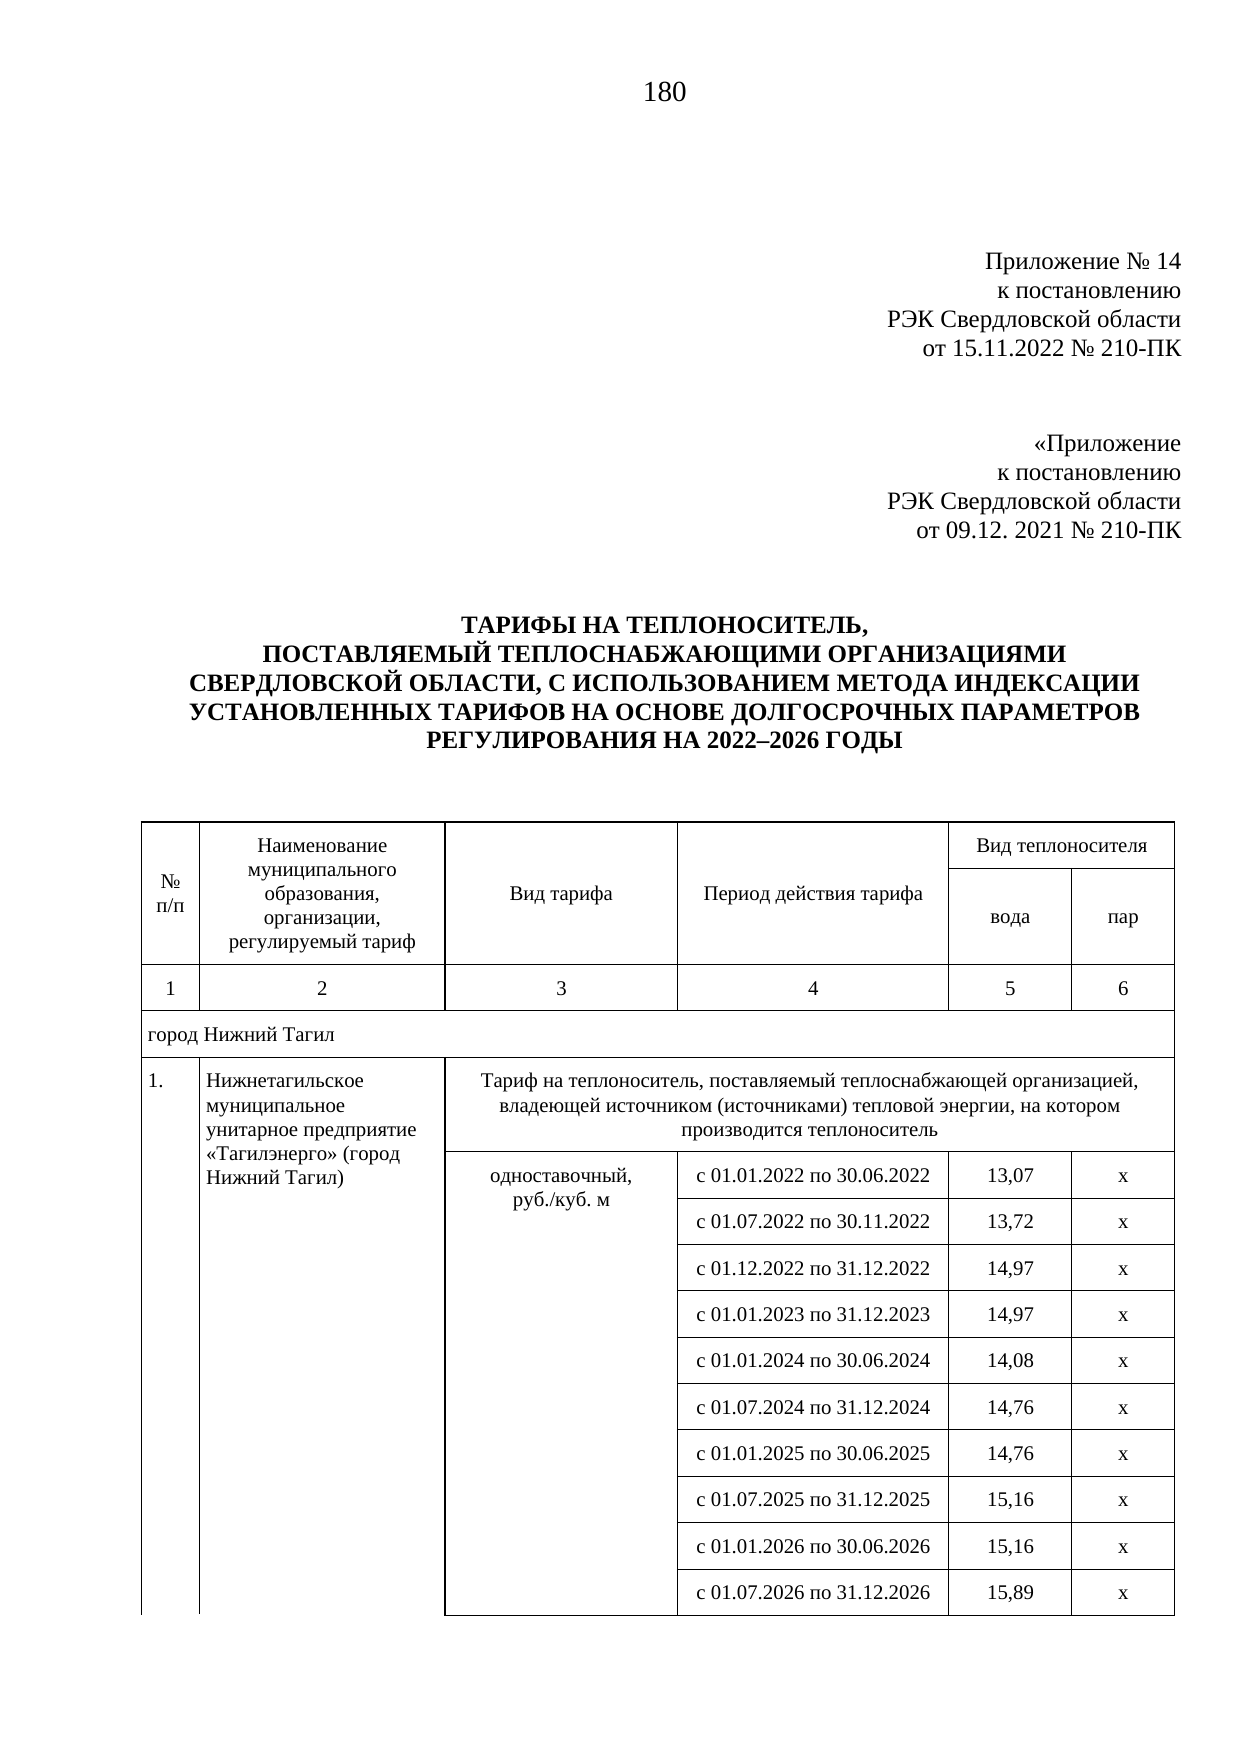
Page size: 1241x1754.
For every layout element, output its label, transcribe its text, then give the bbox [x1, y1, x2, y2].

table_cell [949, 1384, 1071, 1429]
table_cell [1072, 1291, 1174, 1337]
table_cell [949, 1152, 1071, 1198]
text УСТАНОВЛЕННЫХ ТАРИФОВ НА ОСНОВЕ ДОЛГОСРОЧНЫХ ПАРАМЕТРОВ [148, 697, 1181, 726]
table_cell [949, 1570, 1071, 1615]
text к постановлению [148, 457, 1181, 486]
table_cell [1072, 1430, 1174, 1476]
text «Приложение [148, 428, 1181, 457]
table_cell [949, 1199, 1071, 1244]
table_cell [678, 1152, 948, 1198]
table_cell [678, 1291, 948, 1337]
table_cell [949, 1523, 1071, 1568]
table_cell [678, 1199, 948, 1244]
text ТАРИФЫ НА ТЕПЛОНОСИТЕЛЬ, [148, 611, 1181, 639]
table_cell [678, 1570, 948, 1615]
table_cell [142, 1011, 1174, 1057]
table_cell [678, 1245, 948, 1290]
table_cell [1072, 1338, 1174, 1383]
text от 09.12. 2021 № 210-ПК [148, 515, 1181, 543]
text Приложение № 14 [148, 246, 1181, 275]
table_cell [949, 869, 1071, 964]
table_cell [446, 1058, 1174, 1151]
text к постановлению [148, 275, 1181, 304]
text РЕГУЛИРОВАНИЯ НА 2022–2026 ГОДЫ [148, 726, 1181, 754]
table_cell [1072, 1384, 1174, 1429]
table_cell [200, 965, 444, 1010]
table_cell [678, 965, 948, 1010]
text ПОСТАВЛЯЕМЫЙ ТЕПЛОСНАБЖАЮЩИМИ ОРГАНИЗАЦИЯМИ [148, 639, 1181, 668]
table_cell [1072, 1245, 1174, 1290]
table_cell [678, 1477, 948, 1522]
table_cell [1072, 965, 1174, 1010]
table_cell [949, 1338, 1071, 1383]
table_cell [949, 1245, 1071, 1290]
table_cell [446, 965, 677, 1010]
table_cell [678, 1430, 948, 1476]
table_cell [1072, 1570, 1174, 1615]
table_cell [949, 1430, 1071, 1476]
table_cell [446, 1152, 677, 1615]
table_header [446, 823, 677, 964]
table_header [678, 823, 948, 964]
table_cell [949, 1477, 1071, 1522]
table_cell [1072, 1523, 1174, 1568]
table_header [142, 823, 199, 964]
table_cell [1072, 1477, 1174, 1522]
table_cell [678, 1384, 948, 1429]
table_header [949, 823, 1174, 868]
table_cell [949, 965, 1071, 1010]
text СВЕРДЛОВСКОЙ ОБЛАСТИ, С ИСПОЛЬЗОВАНИЕМ МЕТОДА ИНДЕКСАЦИИ [148, 668, 1181, 697]
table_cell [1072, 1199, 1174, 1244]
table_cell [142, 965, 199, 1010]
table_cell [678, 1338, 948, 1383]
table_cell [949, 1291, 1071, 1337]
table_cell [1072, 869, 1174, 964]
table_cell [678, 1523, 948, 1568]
text РЭК Свердловской области [148, 304, 1181, 333]
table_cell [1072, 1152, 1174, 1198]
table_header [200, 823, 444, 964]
text от 15.11.2022 № 210-ПК [148, 333, 1181, 361]
text РЭК Свердловской области [148, 486, 1181, 515]
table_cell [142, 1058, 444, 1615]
